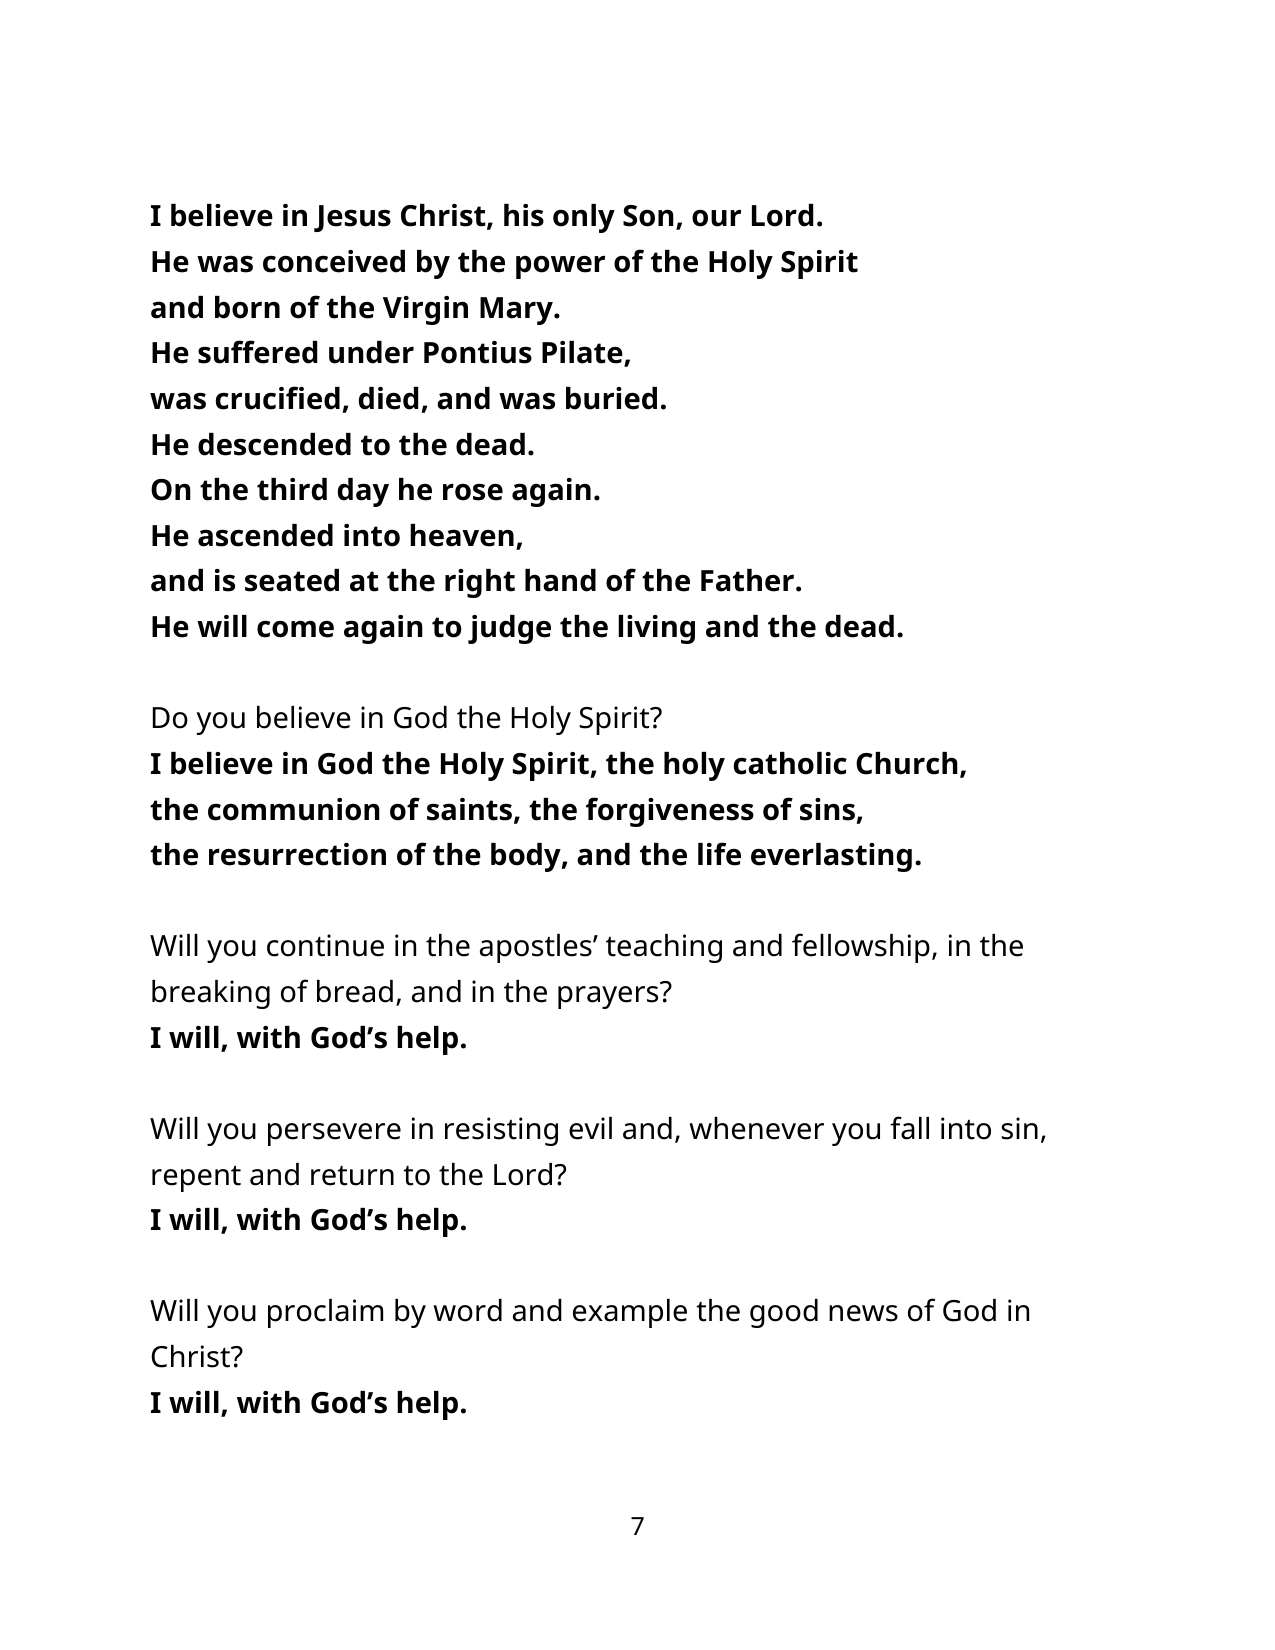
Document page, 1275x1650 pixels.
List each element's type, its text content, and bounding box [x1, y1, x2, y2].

text the communion of saints, the forgiveness of sins, [150, 789, 1125, 828]
text He will come again to judge the living and the dead. [150, 606, 1125, 646]
text I believe in Jesus Christ, his only Son, our Lord. [150, 196, 1125, 235]
text He descended to the dead. [150, 424, 1125, 463]
text was crucified, died, and was buried. [150, 378, 1125, 418]
text Do you believe in God the Holy Spirit? [150, 697, 1125, 737]
text I believe in God the Holy Spirit, the holy catholic Church, [150, 743, 1125, 783]
text He was conceived by the power of the Holy Spirit [150, 241, 1125, 281]
text and born of the Virgin Mary. [150, 287, 1125, 327]
text and is seated at the right hand of the Father. [150, 561, 1125, 600]
text Will you continue in the apostles’ teaching and fellowship, in the breaking of bread, and in the prayers? [150, 926, 1125, 1011]
text On the third day he rose again. [150, 469, 1125, 509]
text I will, with God’s help. [150, 1017, 1125, 1057]
text I will, with God’s help. [150, 1199, 1125, 1239]
text the resurrection of the body, and the life everlasting. [150, 834, 1125, 874]
text Will you persevere in resisting evil and, whenever you fall into sin, repent and return to the Lord? [150, 1108, 1125, 1193]
text I will, with God’s help. [150, 1382, 1125, 1422]
text He suffered under Pontius Pilate, [150, 332, 1125, 372]
text He ascended into heaven, [150, 515, 1125, 555]
text Will you proclaim by word and example the good news of God in Christ? [150, 1291, 1125, 1376]
